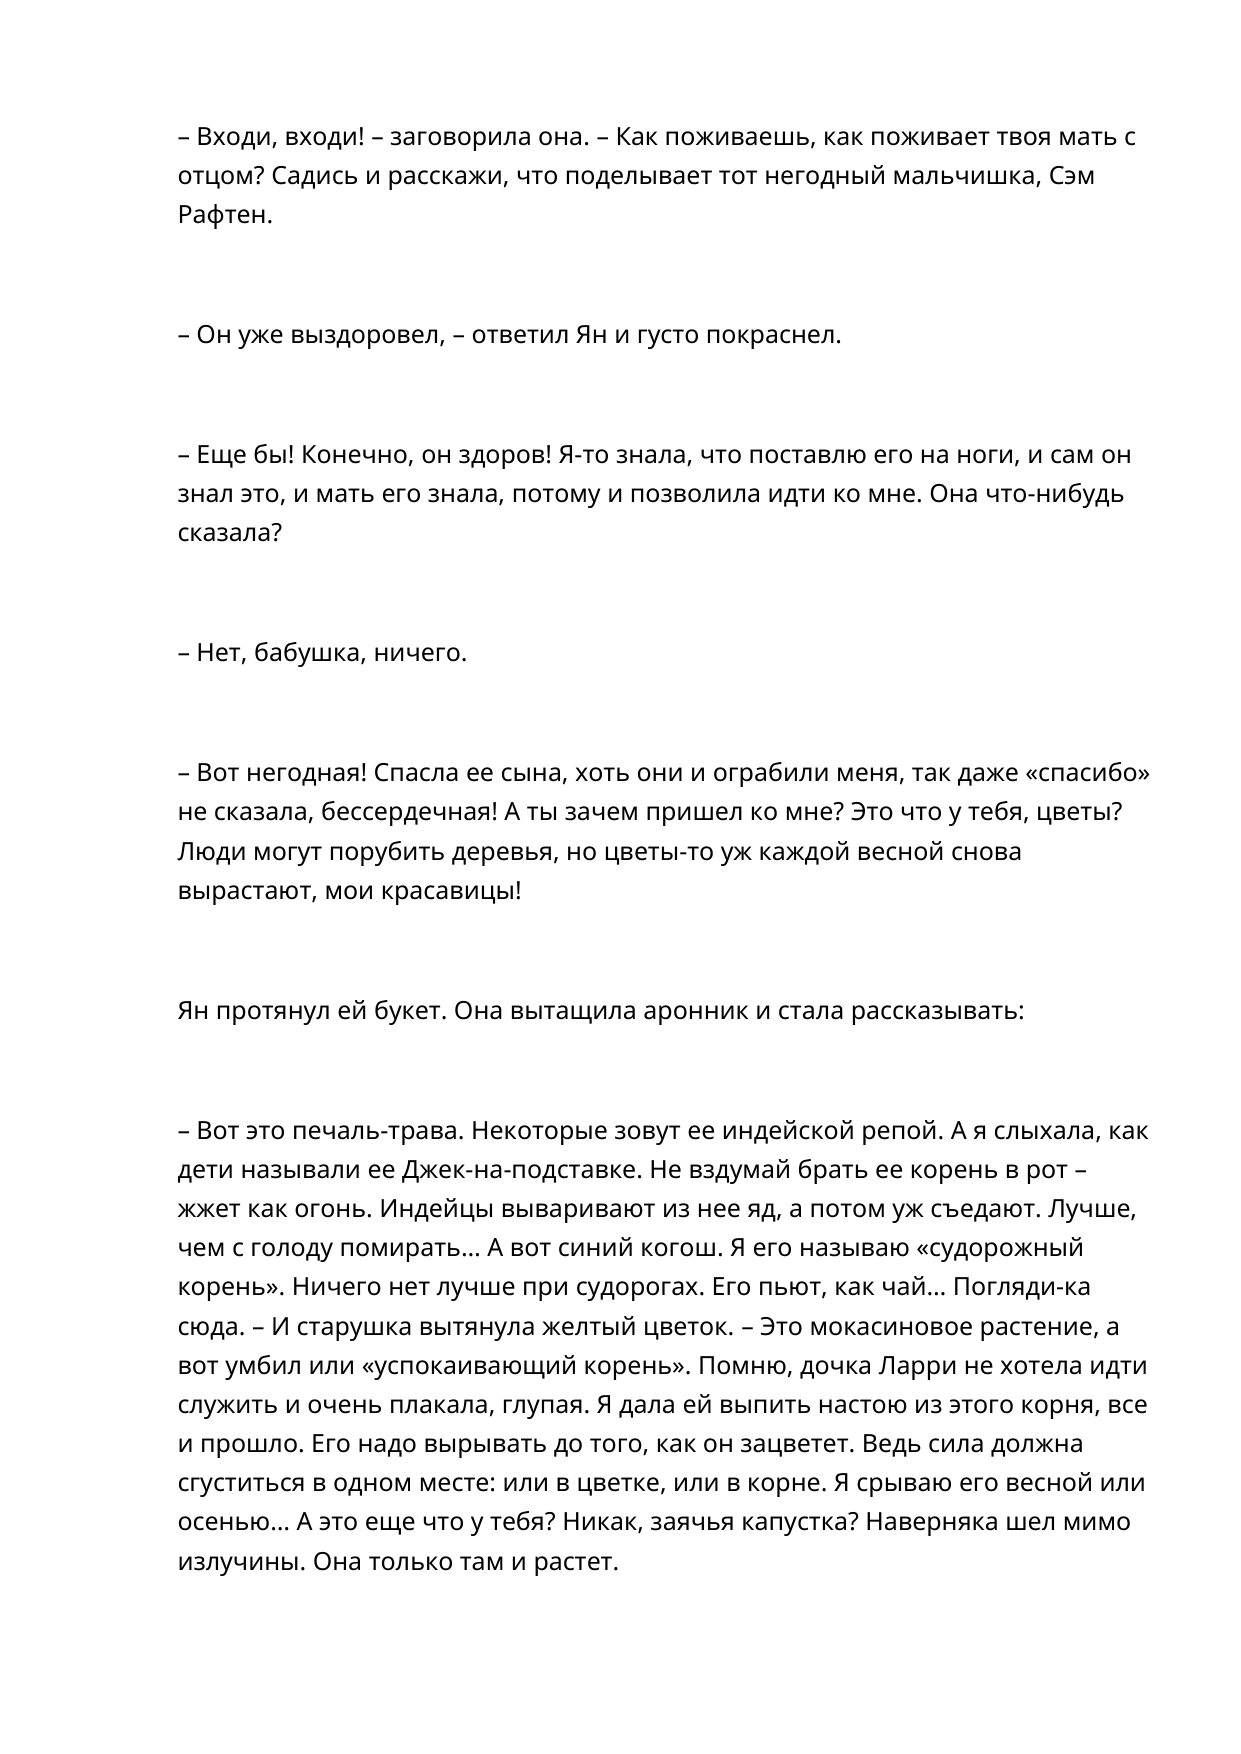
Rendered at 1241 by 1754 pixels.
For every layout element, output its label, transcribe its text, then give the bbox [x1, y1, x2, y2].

text – Нет, бабушка, ничего. [177, 635, 1152, 669]
text – Вот негодная! Спасла ее сына, хоть они и ограбили меня, так даже «спасибо» не сказала, бессердечная! А ты зачем пришел ко мне? Это что у тебя, цветы? Люди могут порубить деревья, но цветы-то уж каждой весной снова вырастают, мои красавицы! [177, 755, 1152, 906]
text – Еще бы! Конечно, он здоров! Я-то знала, что поставлю его на ноги, и сам он знал это, и мать его знала, потому и позволила идти ко мне. Она что-нибудь сказала? [177, 436, 1152, 549]
text – Входи, входи! – заговорила она. – Как поживаешь, как поживает твоя мать с отцом? Садись и расскажи, что поделывает тот негодный мальчишка, Сэм Рафтен. [177, 118, 1152, 231]
text – Он уже выздоровел, – ответил Ян и густо покраснел. [177, 316, 1152, 351]
text Ян протянул ей букет. Она вытащила аронник и стала рассказывать: [177, 992, 1152, 1026]
text – Вот это печаль-трава. Некоторые зовут ее индейской репой. А я слыхала, как дети называли ее Джек-на-подставке. Не вздумай брать ее корень в рот – жжет как огонь. Индейцы вываривают из нее яд, а потом уж съедают. Лучше, чем с голоду помирать… А вот синий когош. Я его называю «судорожный корень». Ничего нет лучше при судорогах. Его пьют, как чай… Погляди-ка сюда. – И старушка вытянула желтый цветок. – Это мокасиновое растение, а вот умбил или «успокаивающий корень». Помню, дочка Ларри не хотела идти служить и очень плакала, глупая. Я дала ей выпить настою из этого корня, все и прошло. Его надо вырывать до того, как он зацветет. Ведь сила должна сгуститься в одном месте: или в цветке, или в корне. Я срываю его весной или осенью… А это еще что у тебя? Никак, заячья капустка? Наверняка шел мимо излучины. Она только там и растет. [177, 1112, 1152, 1577]
